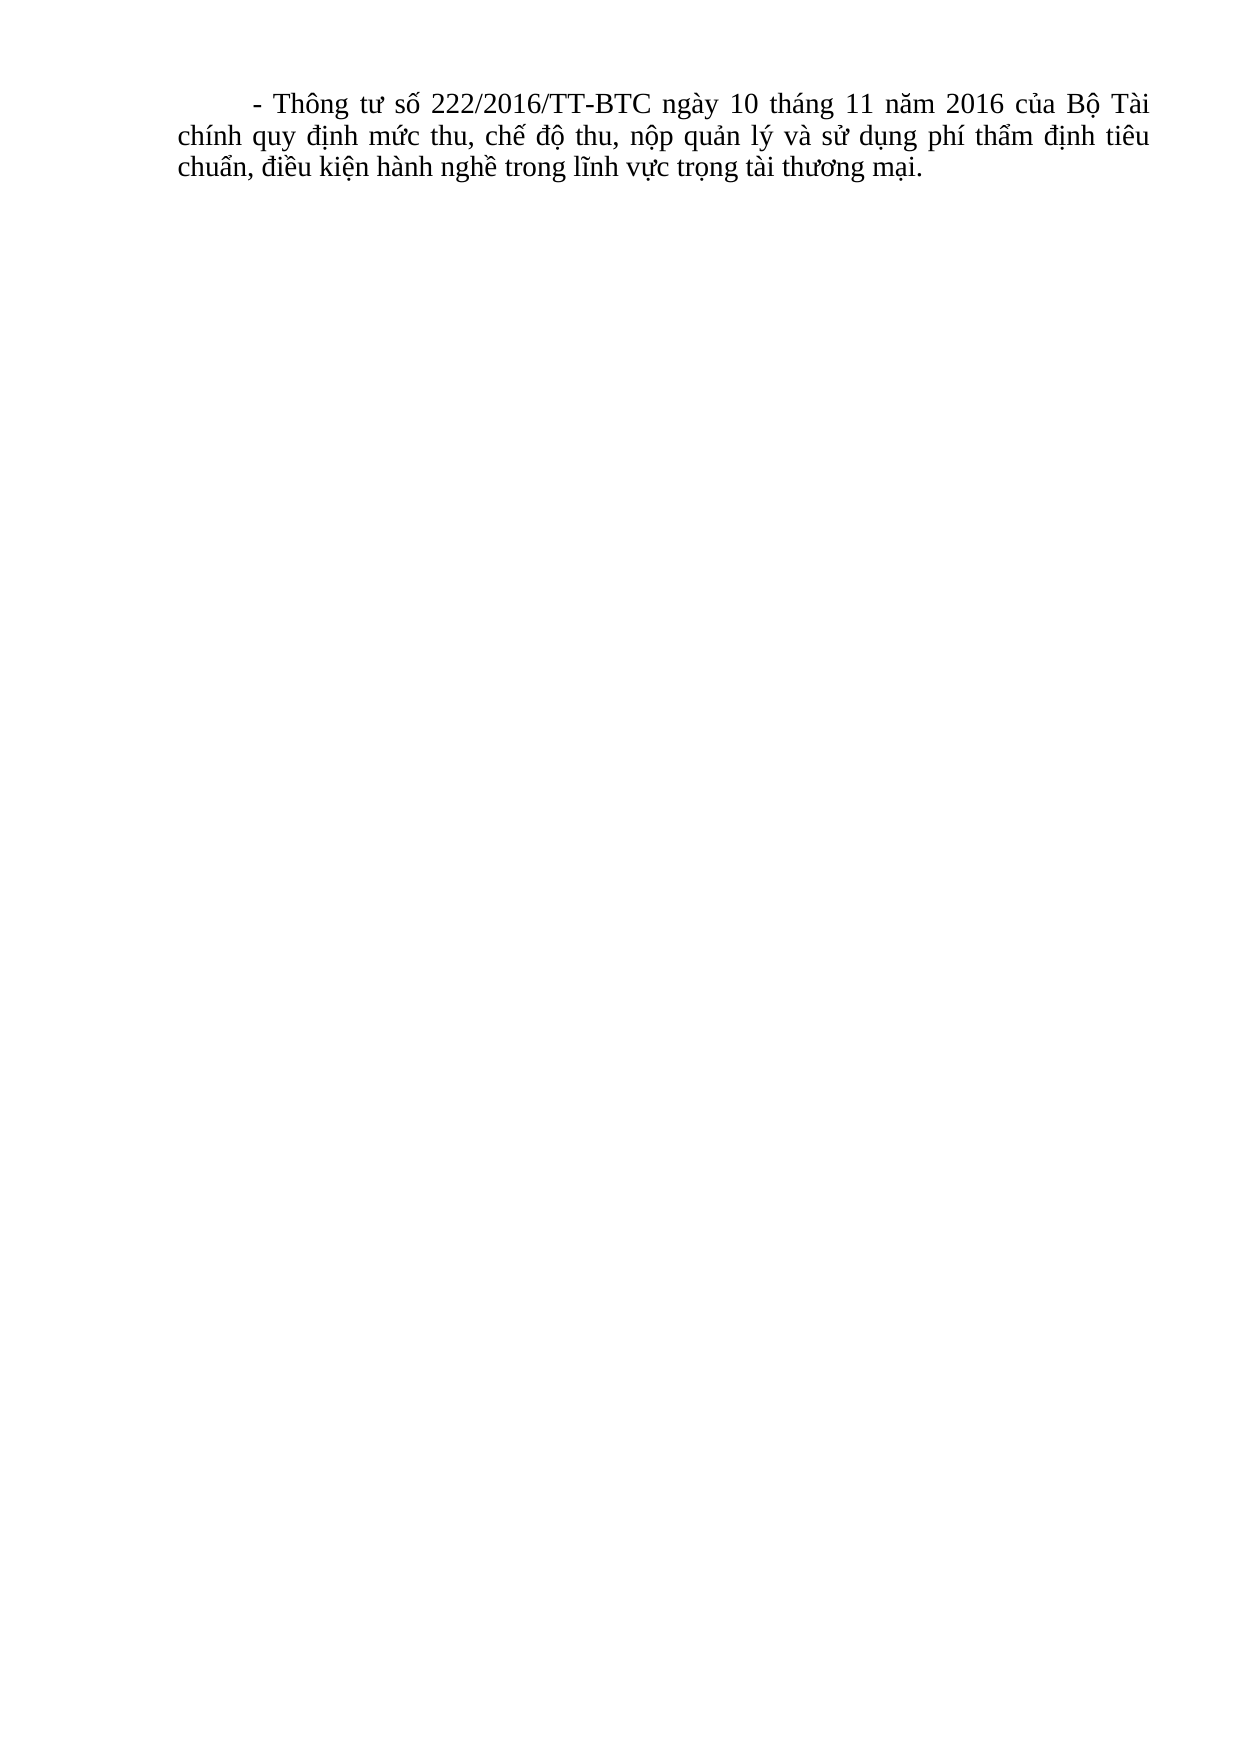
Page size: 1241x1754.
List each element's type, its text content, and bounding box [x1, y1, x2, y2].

text - Thông tư số 222/2016/TT-BTC ngày 10 tháng 11 năm 2016 của Bộ Tài chính quy định mức thu, chế độ thu, nộp quản lý và sử dụng phí thẩm định tiêu chuẩn, điều kiện hành nghề trong lĩnh vực trọng tài thương mại. [177, 89, 1152, 182]
